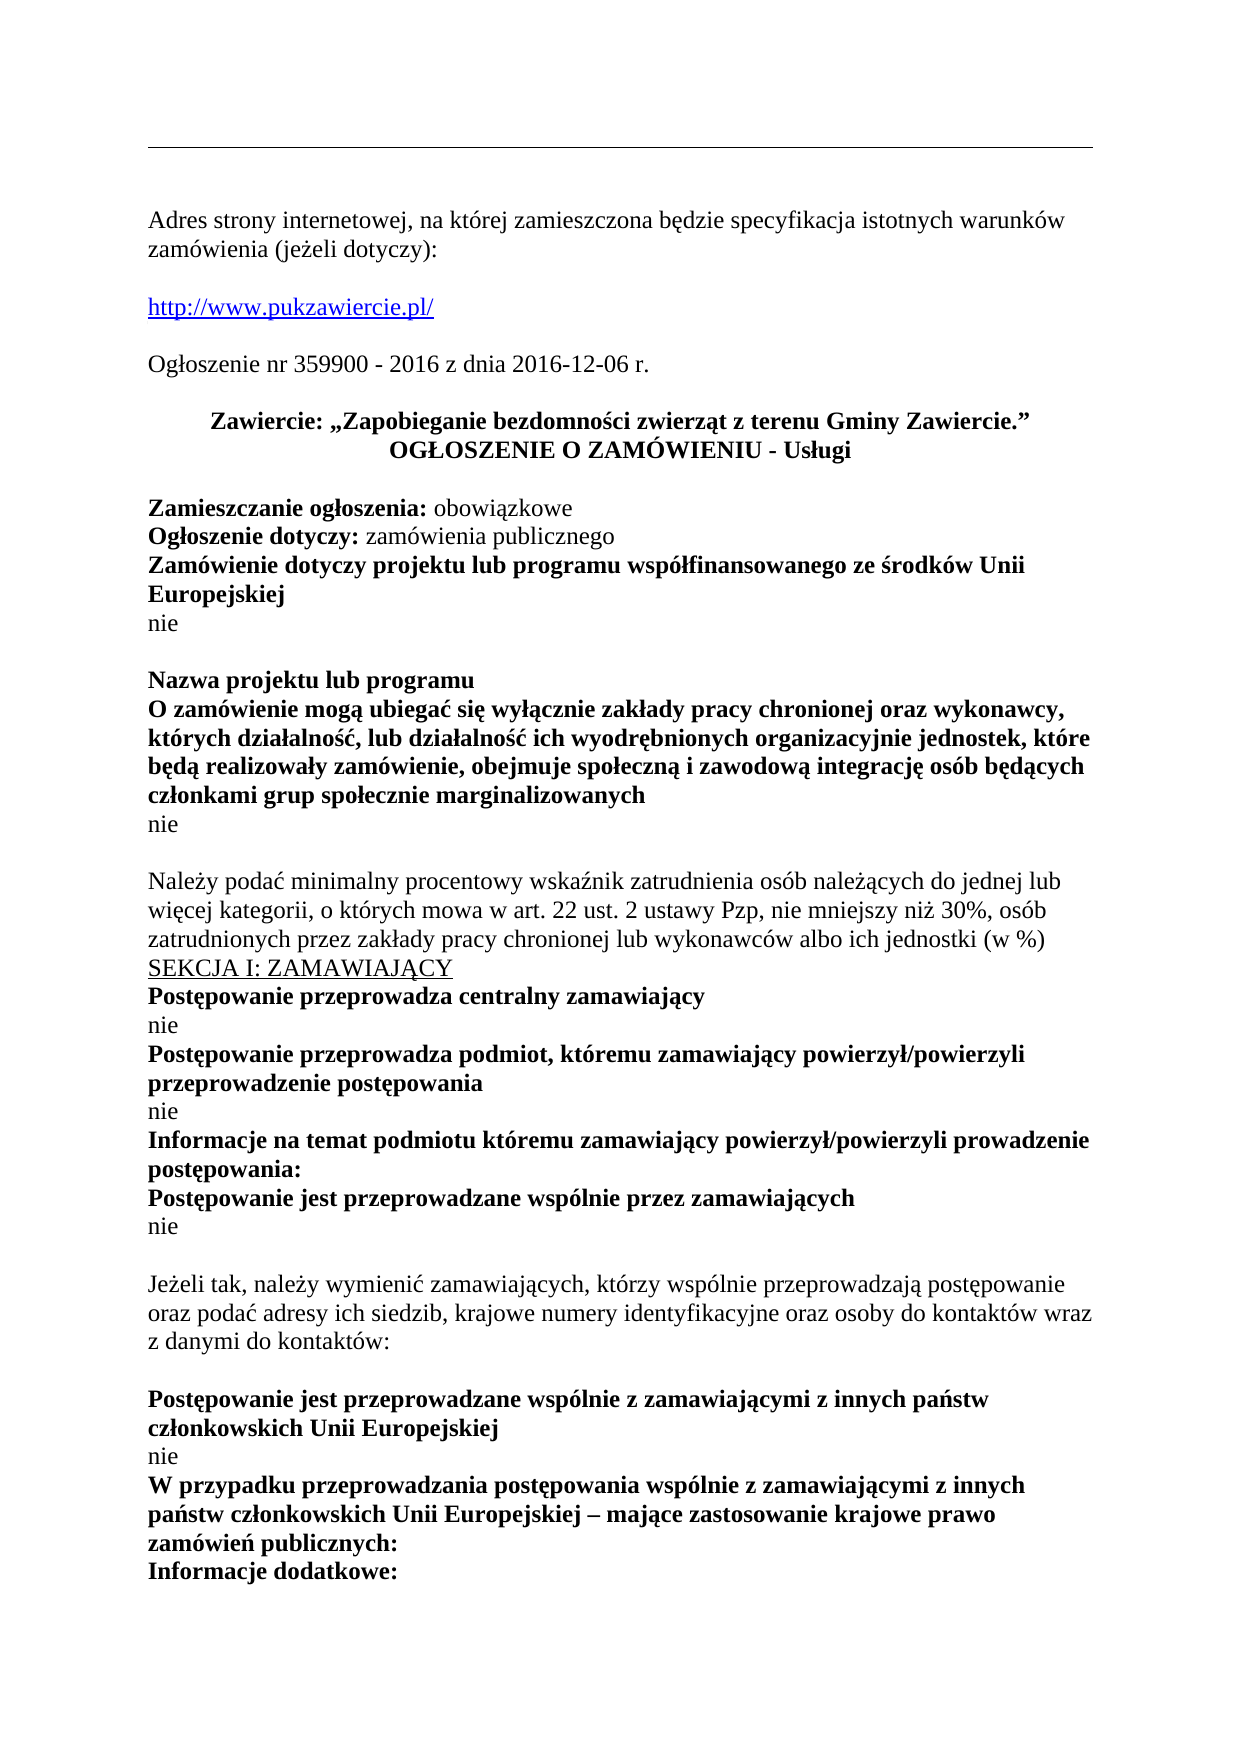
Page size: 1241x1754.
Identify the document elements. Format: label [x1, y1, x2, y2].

table_header [148, 148, 1093, 1585]
